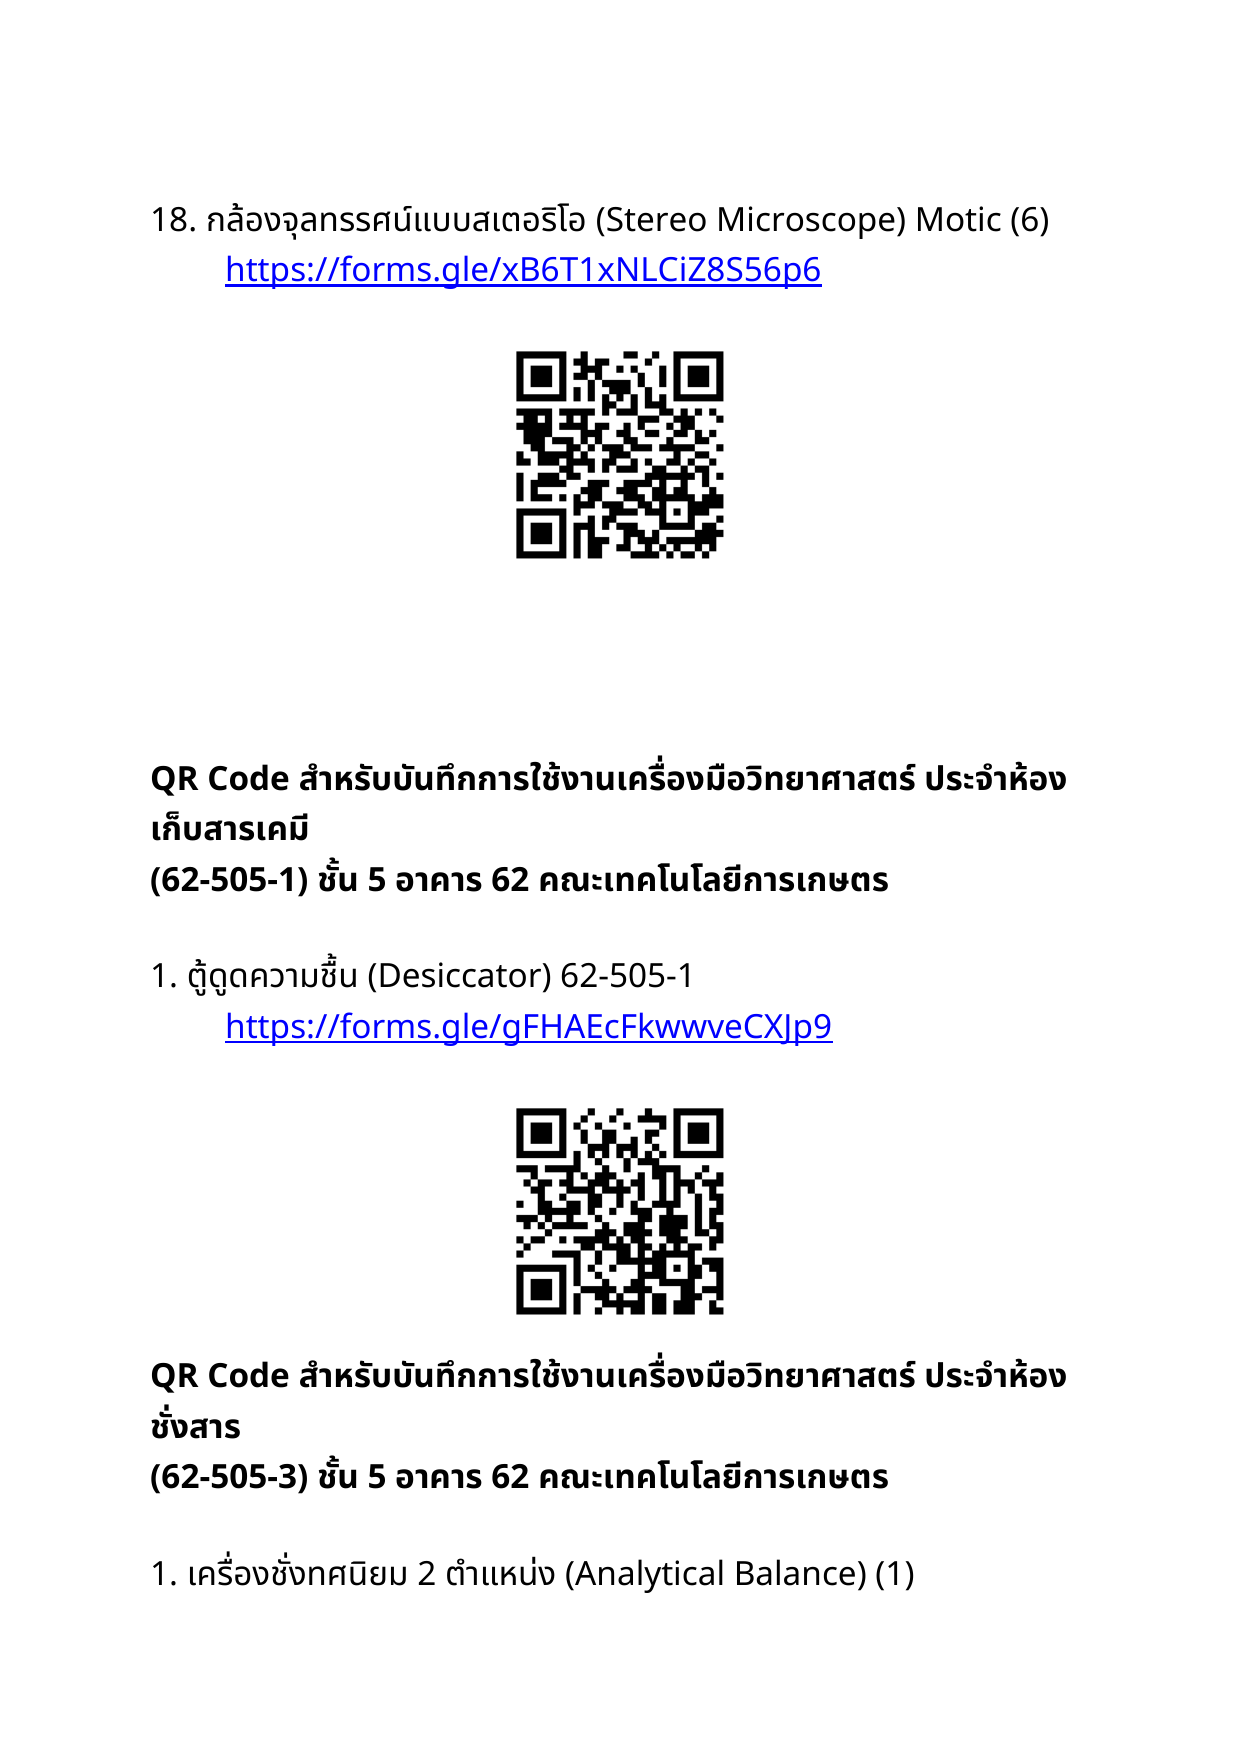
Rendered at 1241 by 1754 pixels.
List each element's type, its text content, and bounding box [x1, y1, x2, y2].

text https://forms.gle/xB6T1xNLCiZ8S56p6 [150, 246, 1090, 291]
text 18. กล้องจุลทรรศน์แบบสเตอริโอ (Stereo Microscope) Motic (6) [150, 195, 1090, 246]
picture [502, 336, 739, 574]
text QR Code สำหรับบันทึกการใช้งานเครื่องมือวิทยาศาสตร์ ประจำห้องเก็บสารเคมี (62-505-1) ชั้น 5 อาคาร 62 คณะเทคโนโลยีการเกษตร [150, 755, 1090, 906]
text 1. ตู้ดูดความชื้น (Desiccator) 62-505-1 [150, 952, 1090, 1002]
text QR Code สำหรับบันทึกการใช้งานเครื่องมือวิทยาศาสตร์ ประจำห้องชั่งสาร (62-505-3) ชั้น 5 อาคาร 62 คณะเทคโนโลยีการเกษตร [150, 1352, 1090, 1504]
picture [502, 1093, 739, 1330]
text 1. เครื่องชั่งทศนิยม 2 ตำแหน่ง (Analytical Balance) (1) [150, 1549, 1090, 1600]
text https://forms.gle/gFHAEcFkwwveCXJp9 [150, 1002, 1090, 1048]
